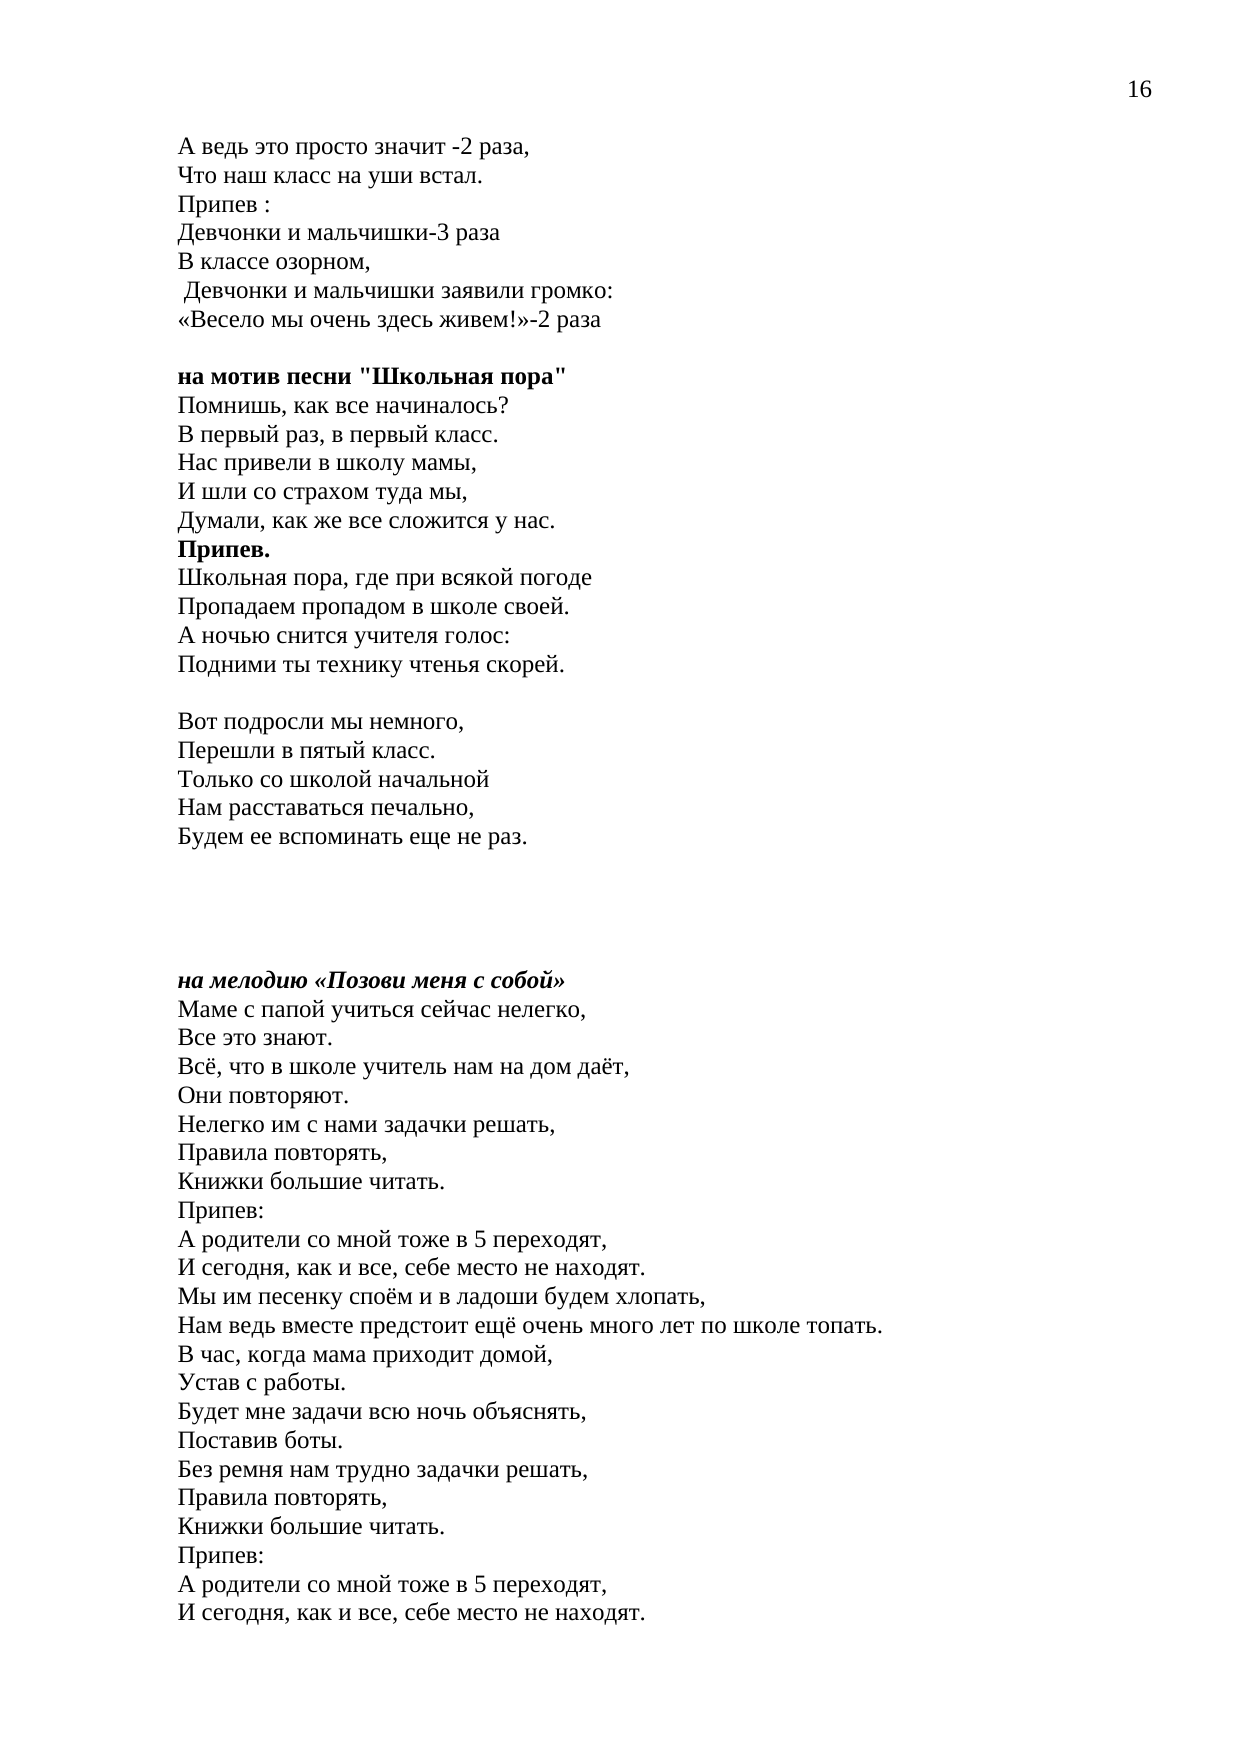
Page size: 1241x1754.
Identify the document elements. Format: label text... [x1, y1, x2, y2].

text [177, 131, 1152, 332]
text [177, 1339, 1152, 1626]
text на мотив песни "Школьная пора" Помнишь, как все начиналось? В первый раз, в первый класс. Нас привели в школу мамы, И шли со страхом туда мы, Думали, как же все сложится у нас. Припев. Школьная пора, где при всякой погоде Пропадаем пропадом в школе своей. А ночью снится учителя голос: Подними ты технику чтенья скорей. [177, 361, 1152, 677]
text на мелодию «Позови меня с собой» Маме с папой учиться сейчас нелегко, Все это знают. Всё, что в школе учитель нам на дом даёт, Они повторяют. Нелегко им с нами задачки решать, Правила повторять, Книжки большие читать. Припев: А родители со мной тоже в 5 переходят, И сегодня, как и все, себе место не находят. Мы им песенку споём и в ладоши будем хлопать, Нам ведь вместе предстоит ещё очень много лет по школе топать. [177, 965, 1152, 1339]
text Вот подросли мы немного, Перешли в пятый класс. Только со школой начальной Нам расставаться печально, Будем ее вспоминать еще не раз. [177, 706, 1152, 850]
